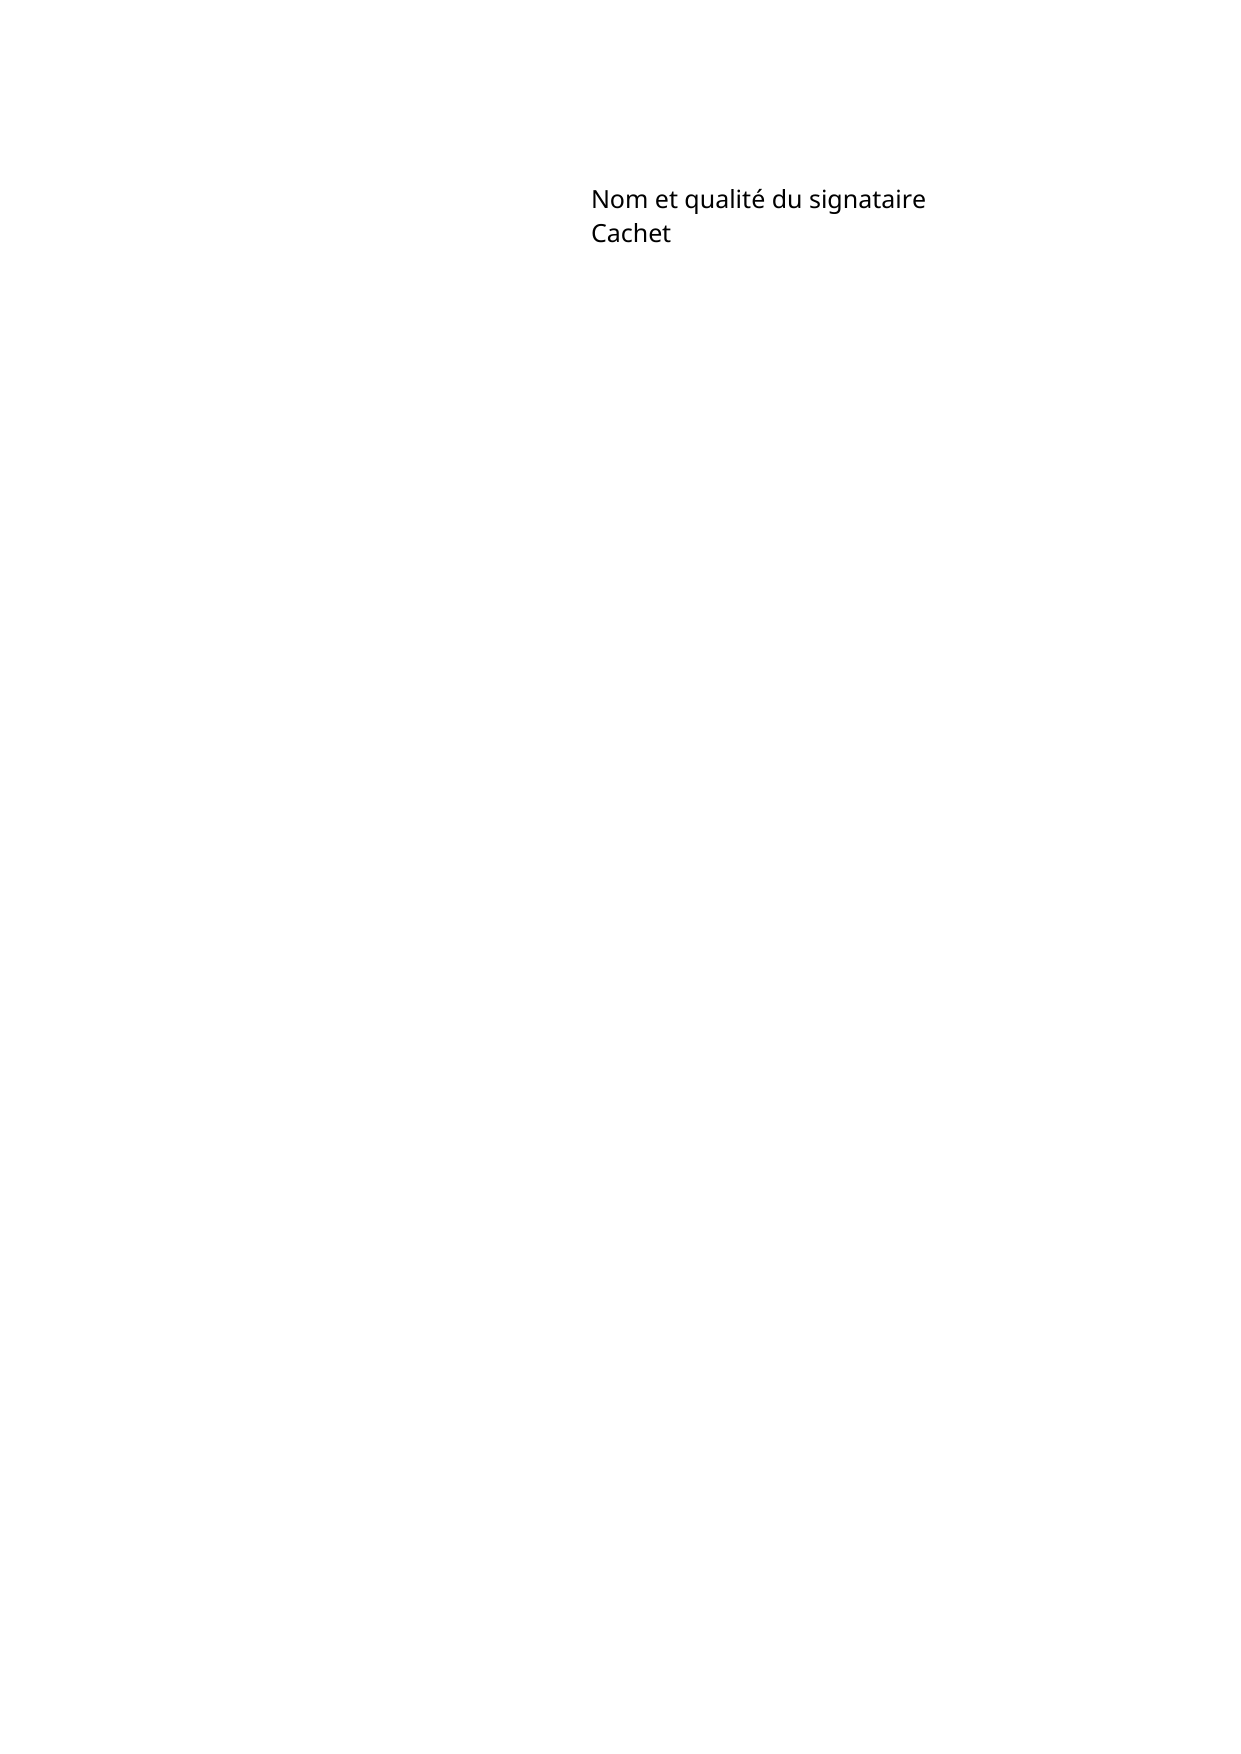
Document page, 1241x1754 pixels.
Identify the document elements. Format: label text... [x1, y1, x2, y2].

text Cachet [148, 216, 1093, 250]
text Nom et qualité du signataire [148, 182, 1093, 216]
